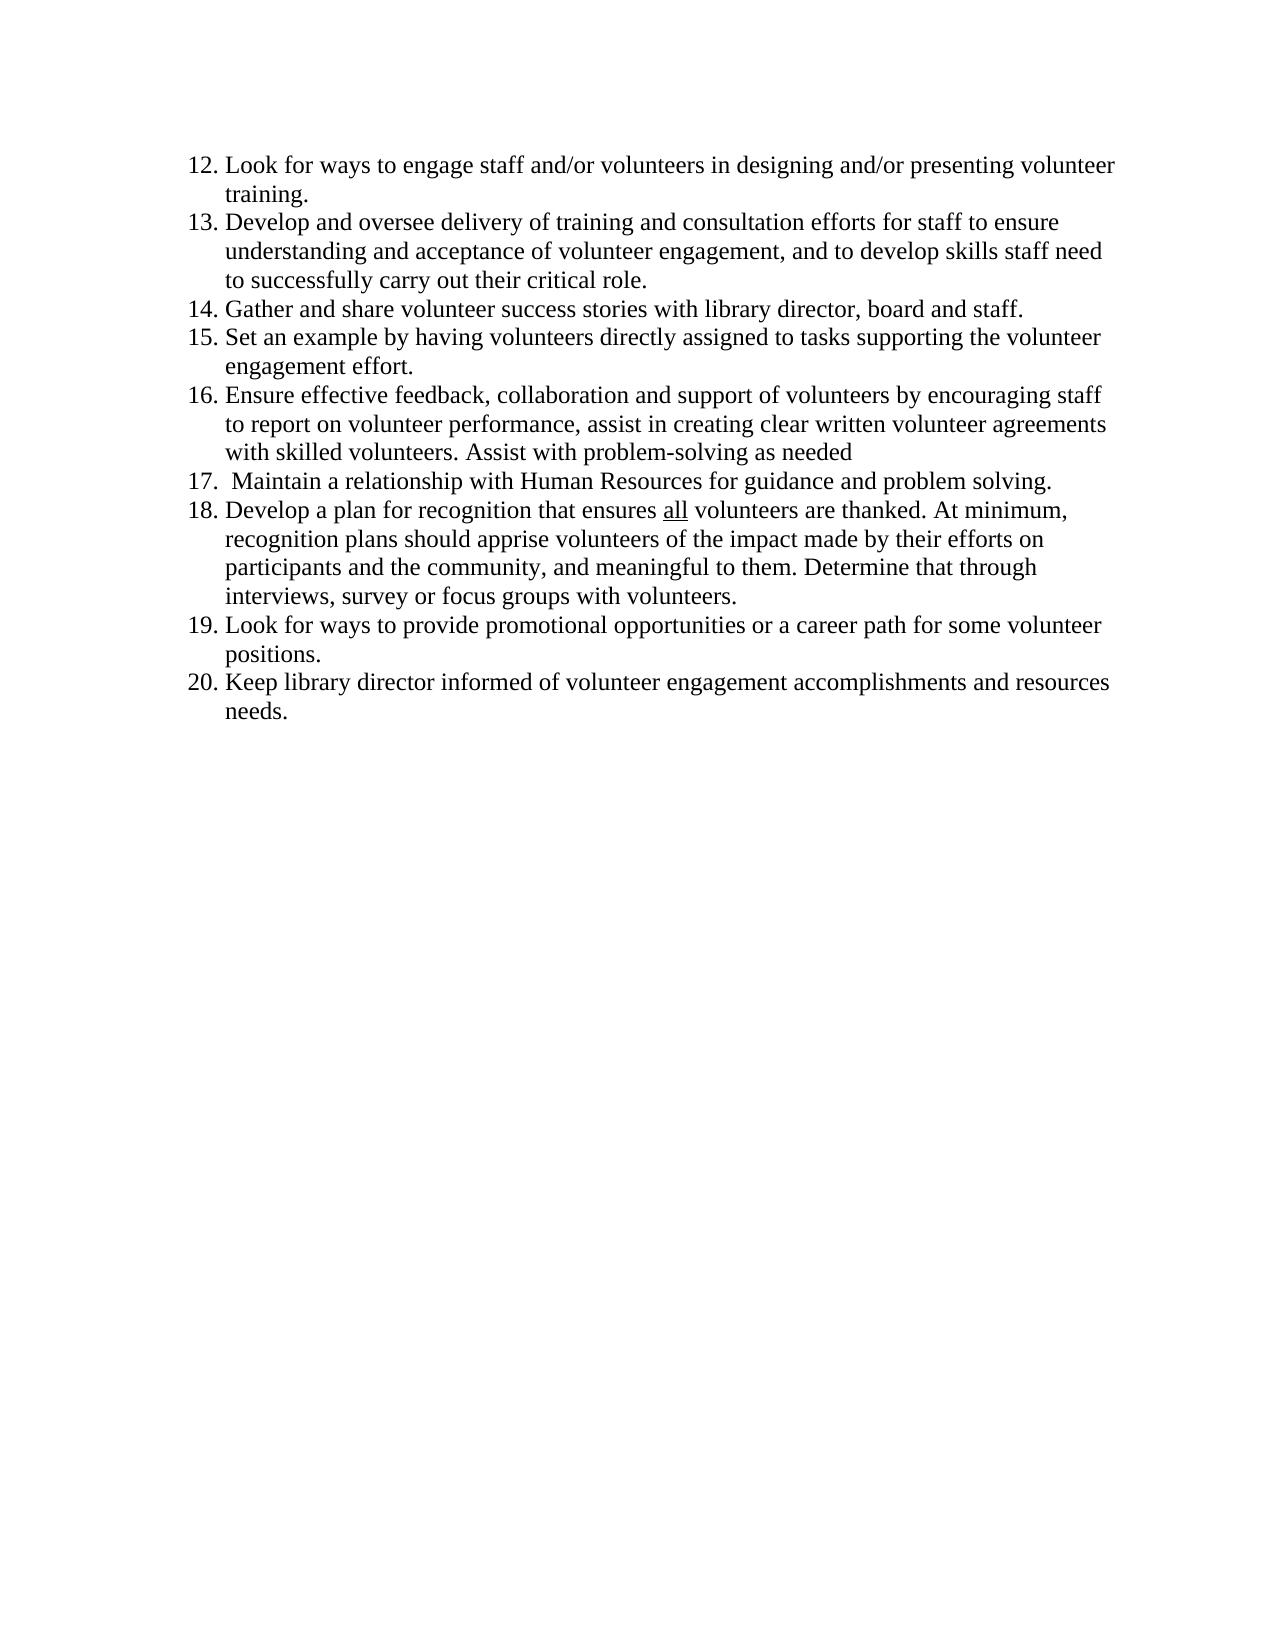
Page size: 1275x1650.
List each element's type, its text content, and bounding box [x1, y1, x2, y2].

list Develop a plan for recognition that ensures all volunteers are thanked. At minimum, recognition plans should apprise volunteers of the impact made by their efforts on participants and the community, and meaningful to them. Determine that through interviews, survey or focus groups with volunteers. [187, 495, 1125, 610]
list Gather and share volunteer success stories with library director, board and staff. [187, 294, 1125, 322]
list Keep library director informed of volunteer engagement accomplishments and resources needs. [187, 667, 1125, 725]
list Set an example by having volunteers directly assigned to tasks supporting the volunteer engagement effort. [187, 322, 1125, 380]
list Look for ways to provide promotional opportunities or a career path for some volunteer positions. [187, 610, 1125, 667]
list Maintain a relationship with Human Resources for guidance and problem solving. [187, 466, 1125, 495]
list Look for ways to engage staff and/or volunteers in designing and/or presenting volunteer training. [187, 150, 1125, 207]
list Ensure effective feedback, collaboration and support of volunteers by encouraging staff to report on volunteer performance, assist in creating clear written volunteer agreements with skilled volunteers. Assist with problem-solving as needed [187, 380, 1125, 466]
list Develop and oversee delivery of training and consultation efforts for staff to ensure understanding and acceptance of volunteer engagement, and to develop skills staff need to successfully carry out their critical role. [187, 207, 1125, 294]
